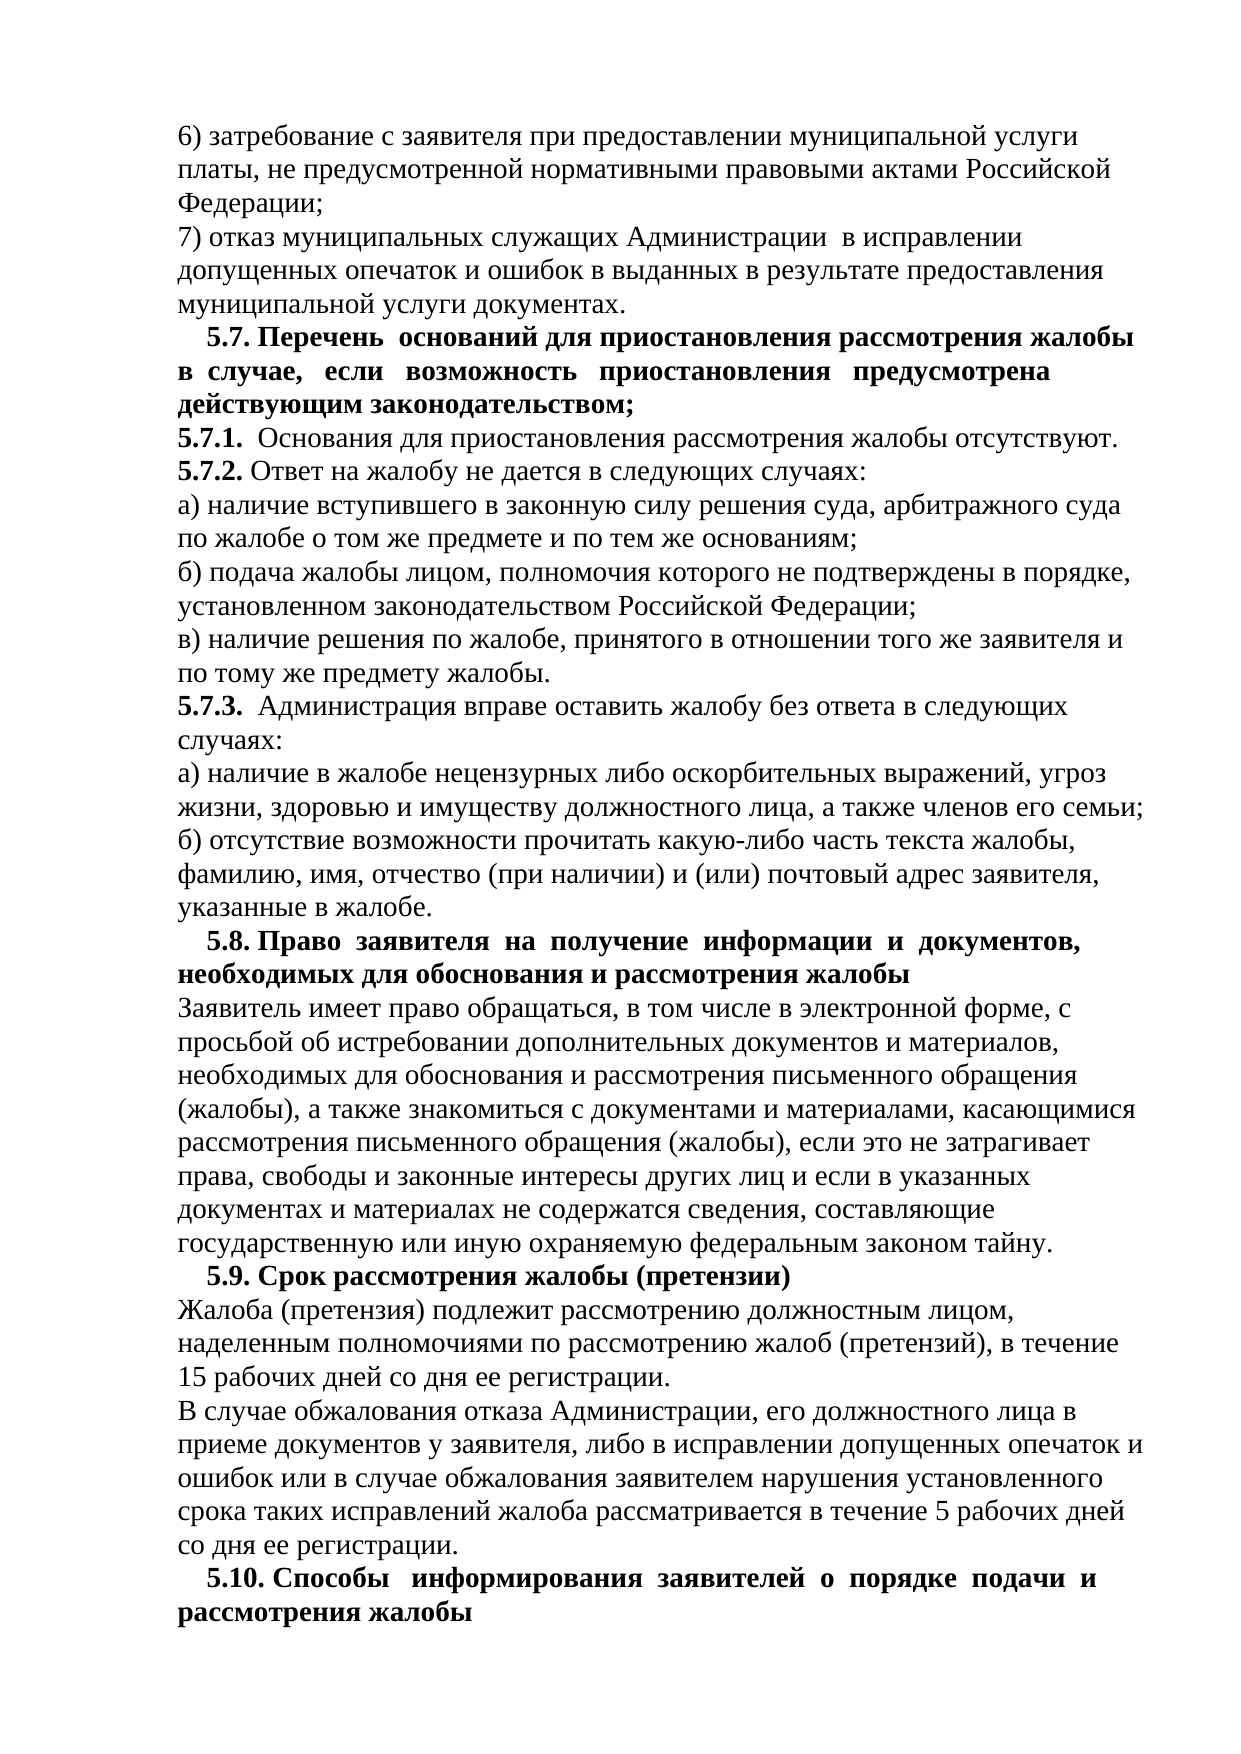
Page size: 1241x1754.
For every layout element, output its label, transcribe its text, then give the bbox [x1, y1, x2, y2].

text 5.8. Право заявителя на получение информации и документов, необходимых для обоснования и рассмотрения жалобы [177, 923, 1152, 990]
text в) наличие решения по жалобе, принятого в отношении того же заявителя и по тому же предмету жалобы. [177, 621, 1152, 688]
text а) наличие в жалобе нецензурных либо оскорбительных выражений, угроз жизни, здоровью и имуществу должностного лица, а также членов его семьи; [177, 755, 1152, 822]
text 7) отказ муниципальных служащих Администрации в исправлении допущенных опечаток и ошибок в выданных в результате предоставления муниципальной услуги документах. [177, 219, 1152, 319]
text 5.7.1. Основания для приостановления рассмотрения жалобы отсутствуют. [177, 420, 1152, 453]
text 6) затребование с заявителя при предоставлении муниципальной услуги платы, не предусмотренной нормативными правовыми актами Российской Федерации; [177, 118, 1152, 219]
text Заявитель имеет право обращаться, в том числе в электронной форме, с просьбой об истребовании дополнительных документов и материалов, необходимых для обоснования и рассмотрения письменного обращения (жалобы), а также знакомиться с документами и материалами, касающимися рассмотрения письменного обращения (жалобы), если это не затрагивает права, свободы и законные интересы других лиц и если в указанных документах и материалах не содержатся сведения, составляющие государственную или иную охраняемую федеральным законом тайну. [177, 990, 1152, 1258]
text б) отсутствие возможности прочитать какую-либо часть текста жалобы, фамилию, имя, отчество (при наличии) и (или) почтовый адрес заявителя, указанные в жалобе. [177, 822, 1152, 923]
text Жалоба (претензия) подлежит рассмотрению должностным лицом, наделенным полномочиями по рассмотрению жалоб (претензий), в течение 15 рабочих дней со дня ее регистрации. [177, 1292, 1152, 1393]
text 5.9. Срок рассмотрения жалобы (претензии) [177, 1258, 1152, 1292]
text 5.7. Перечень оснований для приостановления рассмотрения жалобы в случае, если возможность приостановления предусмотрена действующим законодательством; [177, 319, 1152, 420]
text В случае обжалования отказа Администрации, его должностного лица в приеме документов у заявителя, либо в исправлении допущенных опечаток и ошибок или в случае обжалования заявителем нарушения установленного срока таких исправлений жалоба рассматривается в течение 5 рабочих дней со дня ее регистрации. [177, 1393, 1152, 1560]
text 5.7.2. Ответ на жалобу не дается в следующих случаях: [177, 453, 1152, 487]
text 5.10. Способы информирования заявителей о порядке подачи и рассмотрения жалобы [177, 1560, 1152, 1627]
text б) подача жалобы лицом, полномочия которого не подтверждены в порядке, установленном законодательством Российской Федерации; [177, 554, 1152, 621]
text а) наличие вступившего в законную силу решения суда, арбитражного суда по жалобе о том же предмете и по тем же основаниям; [177, 487, 1152, 554]
text 5.7.3. Администрация вправе оставить жалобу без ответа в следующих случаях: [177, 688, 1152, 755]
